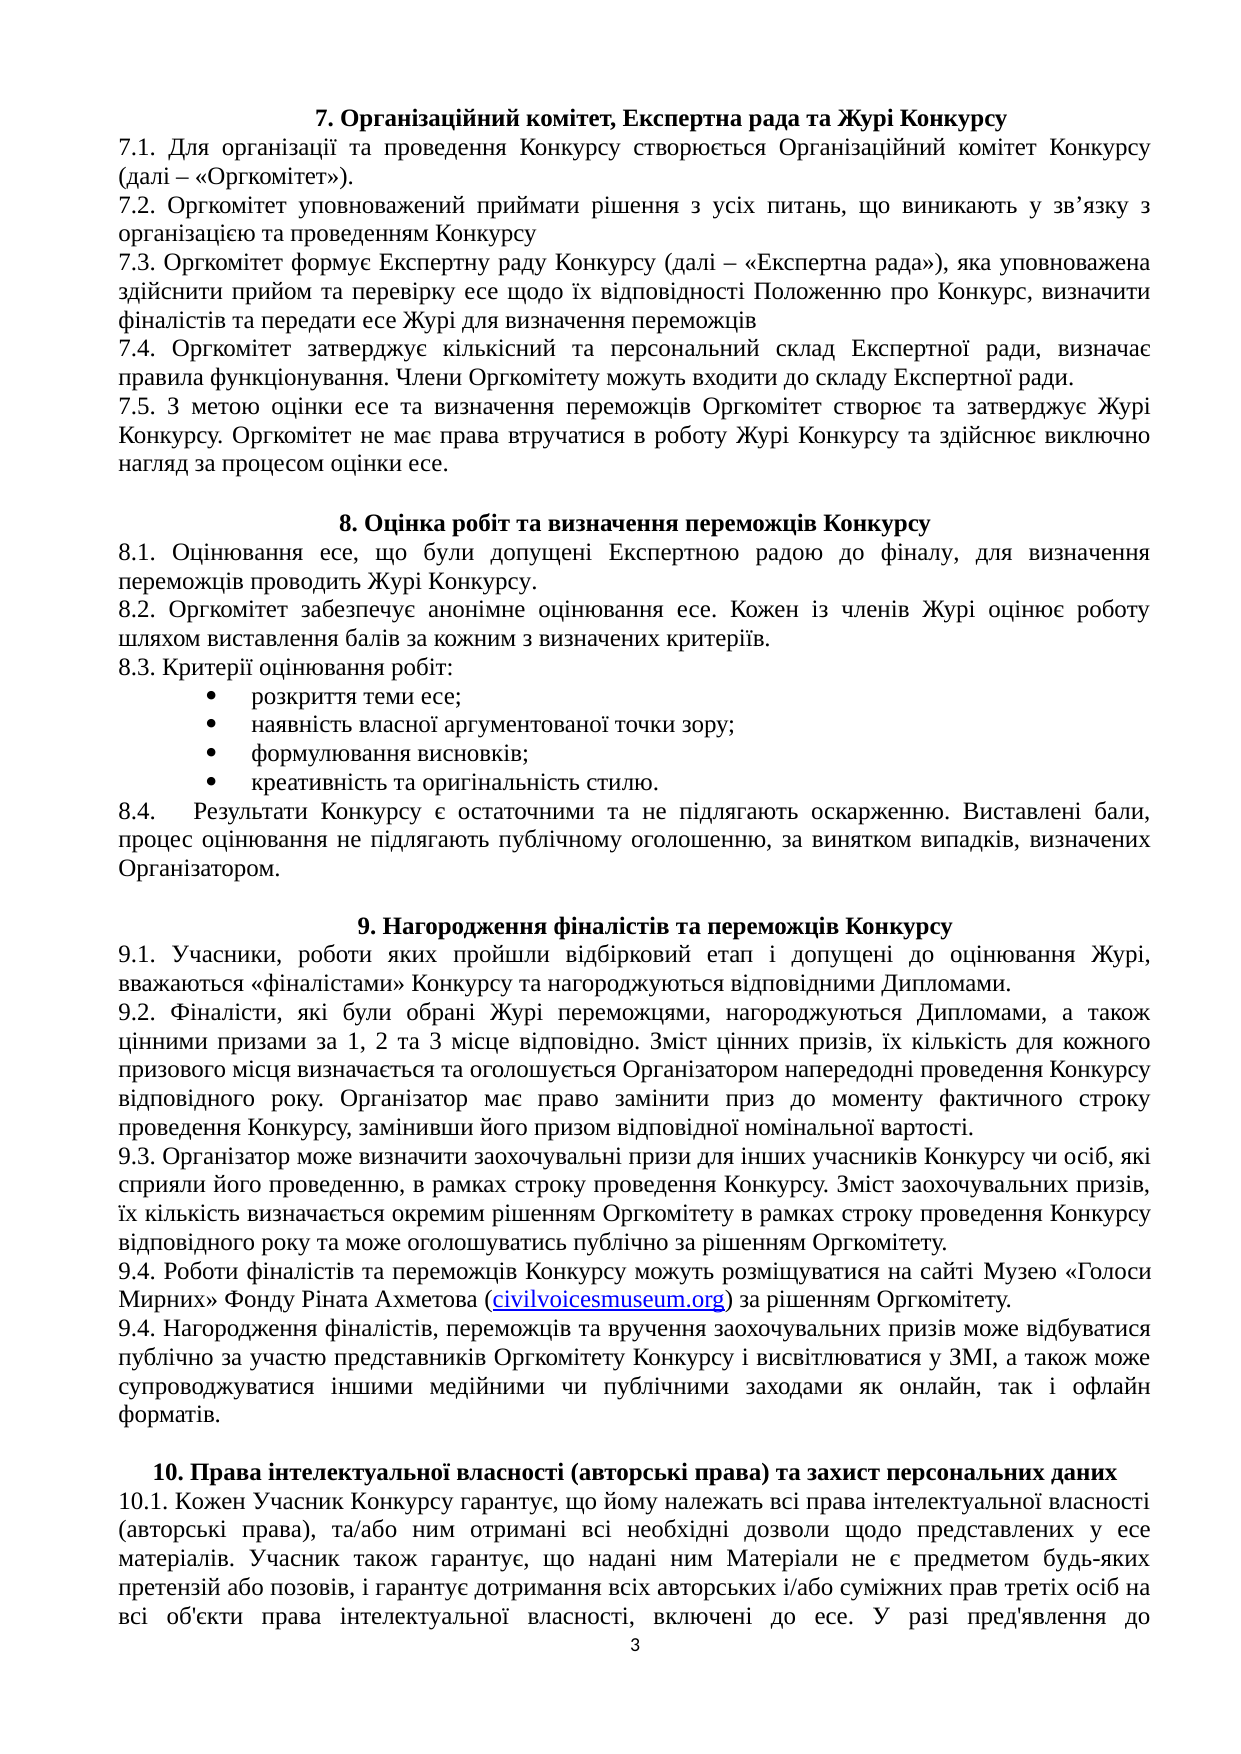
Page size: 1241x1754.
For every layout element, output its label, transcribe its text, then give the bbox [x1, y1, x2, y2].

list формулювання висновків; [207, 738, 1152, 767]
list 9.2. Фіналісти, які були обрані Журі переможцями, нагороджуються Дипломами, а також цінними призами за 1, 2 та 3 місце відповідно. Зміст цінних призів, їх кількість для кожного призового місця визначається та оголошується Організатором напередодні проведення Конкурсу відповідного року. Організатор має право замінити приз до моменту фактичного строку проведення Конкурсу, замінивши його призом відповідної номінальної вартості. [118, 997, 1152, 1141]
list креативність та оригінальність стилю. [207, 767, 1152, 796]
text 7.2. Оргкомітет уповноважений приймати рішення з усіх питань, що виникають у зв’язку з організацією та проведенням Конкурсу [118, 190, 1152, 247]
text 8.1. Оцінювання есе, що були допущені Експертною радою до фіналу, для визначення переможців проводить Журі Конкурсу. [118, 537, 1152, 594]
list наявність власної аргументованої точки зору; [207, 709, 1152, 738]
text 7.3. Оргкомітет формує Експертну раду Конкурсу (далі – «Експертна рада»), яка уповноважена здійснити прийом та перевірку есе щодо їх відповідності Положенню про Конкурс, визначити фіналістів та передати есе Журі для визначення переможців [118, 247, 1152, 333]
list 9.4. Роботи фіналістів та переможців Конкурсу можуть розміщуватися на сайті Музею «Голоси Мирних» Фонду Ріната Ахметова (civilvoicesmuseum.org) за рішенням Оргкомітету. [118, 1256, 1152, 1313]
text 8. Оцінка робіт та визначення переможців Конкурсу [118, 508, 1152, 537]
text 8.3. Критерії оцінювання робіт: [118, 652, 1152, 681]
text 7.4. Оргкомітет затверджує кількісний та персональний склад Експертної ради, визначає правила функціонування. Члени Оргкомітету можуть входити до складу Експертної ради. [118, 333, 1152, 391]
text 7.1. Для організації та проведення Конкурсу створюється Організаційний комітет Конкурсу (далі – «Оргкомітет»). [118, 132, 1152, 190]
list розкриття теми есе; [207, 681, 1152, 709]
text 8.2. Оргкомітет забезпечує анонімне оцінювання есе. Кожен із членів Журі оцінює роботу шляхом виставлення балів за кожним з визначених критеріїв. [118, 594, 1152, 652]
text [118, 1486, 1152, 1629]
list 9.4. Нагородження фіналістів, переможців та вручення заохочувальних призів може відбуватися публічно за участю представників Оргкомітету Конкурсу і висвітлюватися у ЗМІ, а також може супроводжуватися іншими медійними чи публічними заходами як онлайн, так і офлайн форматів. [118, 1313, 1152, 1428]
list 9.1. Учасники, роботи яких пройшли відбірковий етап і допущені до оцінювання Журі, вважаються «фіналістами» Конкурсу та нагороджуються відповідними Дипломами. [118, 939, 1152, 997]
text 7. Організаційний комітет, Експертна рада та Журі Конкурсу [170, 103, 1152, 132]
text 7.5. З метою оцінки есе та визначення переможців Оргкомітет створює та затверджує Журі Конкурсу. Оргкомітет не має права втручатися в роботу Журі Конкурсу та здійснює виключно нагляд за процесом оцінки есе. [118, 391, 1152, 477]
text 9.3. Організатор може визначити заохочувальні призи для інших учасників Конкурсу чи осіб, які сприяли його проведенню, в рамках строку проведення Конкурсу. Зміст заохочувальних призів, їх кількість визначається окремим рішенням Оргкомітету в рамках строку проведення Конкурсу відповідного року та може оголошуватись публічно за рішенням Оргкомітету. [118, 1141, 1152, 1256]
list 10. Права інтелектуальної власності (авторські права) та захист персональних даних [118, 1457, 1152, 1486]
list 9. Нагородження фіналістів та переможців Конкурсу [159, 911, 1152, 939]
list Результати Конкурсу є остаточними та не підлягають оскарженню. Виставлені бали, процес оцінювання не підлягають публічному оголошенню, за винятком випадків, визначених Організатором. [118, 796, 1152, 882]
